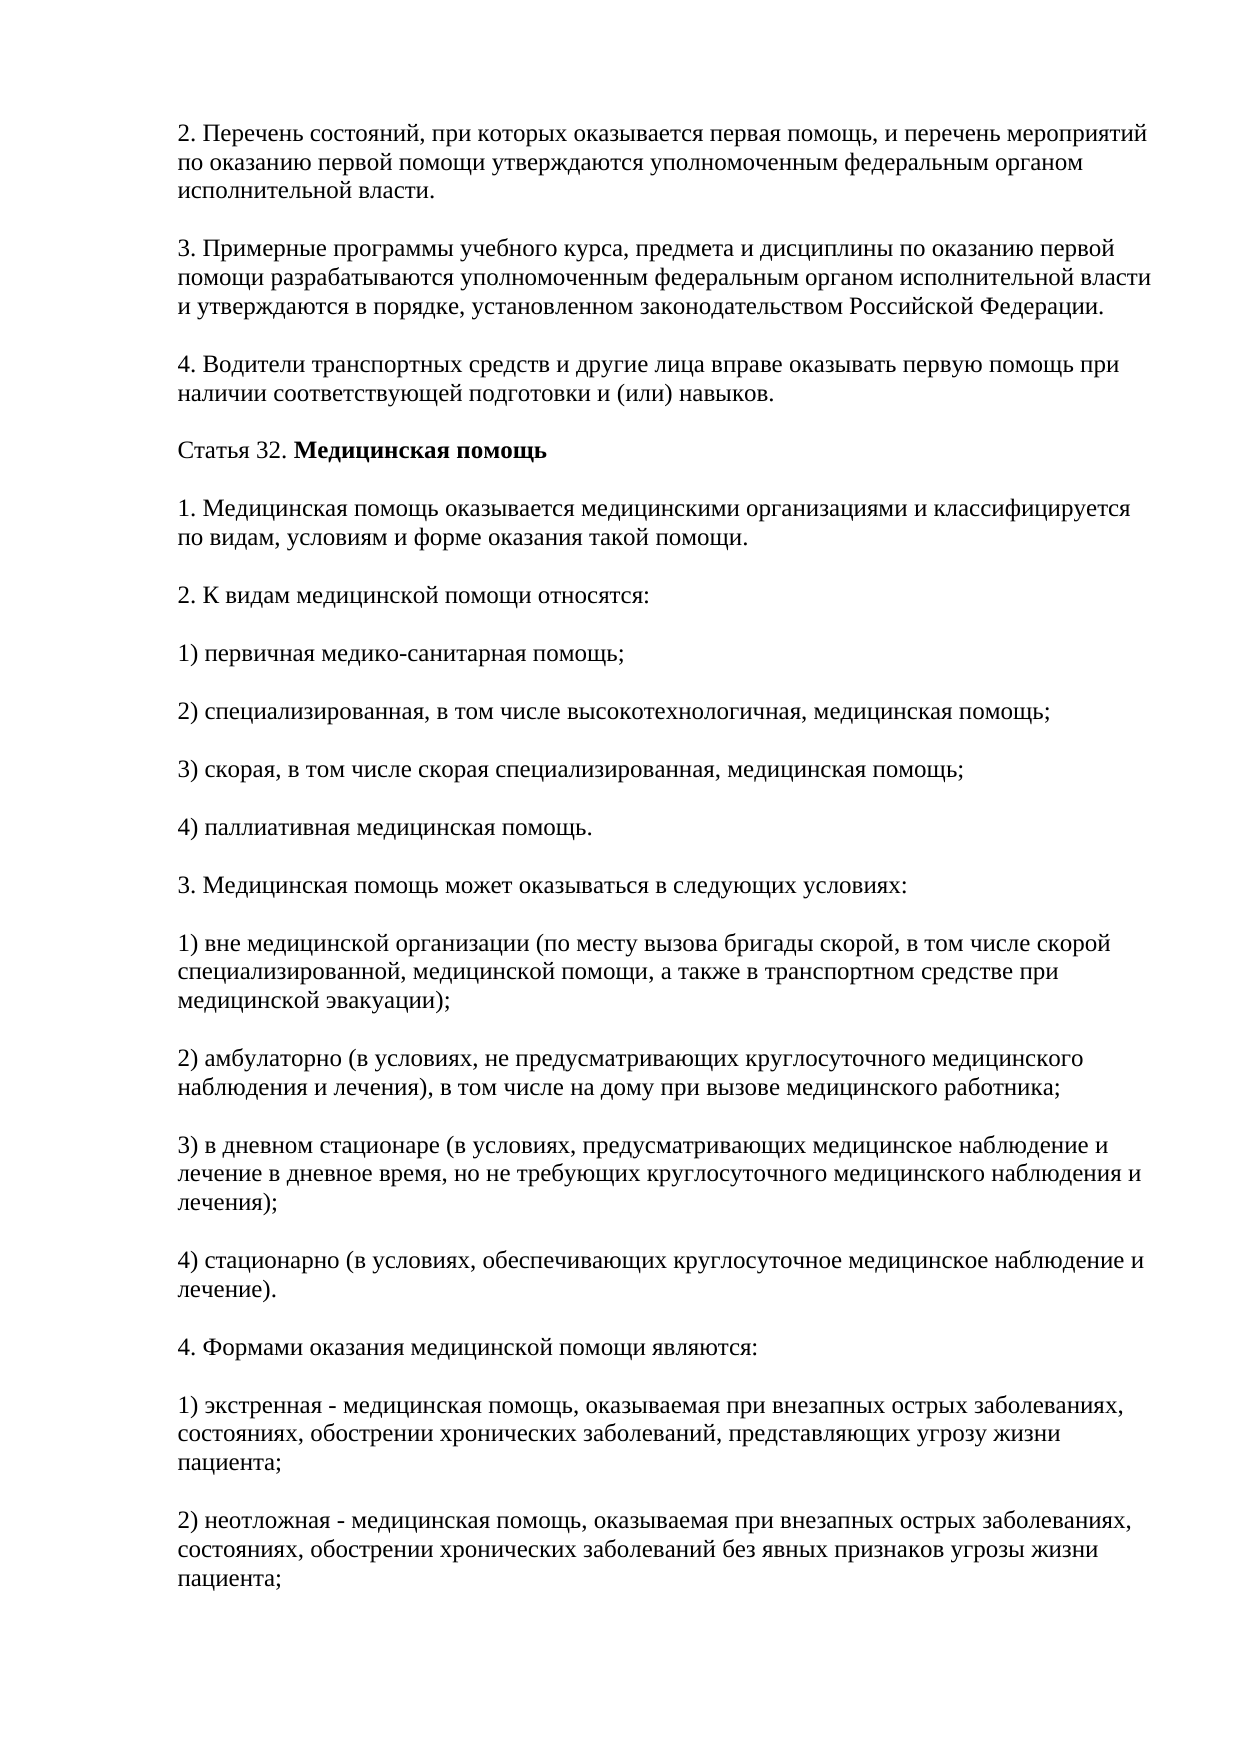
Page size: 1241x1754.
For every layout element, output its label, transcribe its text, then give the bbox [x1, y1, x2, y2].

text 4) стационарно (в условиях, обеспечивающих круглосуточное медицинское наблюдение и лечение). [177, 1245, 1152, 1303]
text 2) неотложная - медицинская помощь, оказываемая при внезапных острых заболеваниях, состояниях, обострении хронических заболеваний без явных признаков угрозы жизни пациента; [177, 1505, 1152, 1591]
text 2. Перечень состояний, при которых оказывается первая помощь, и перечень мероприятий по оказанию первой помощи утверждаются уполномоченным федеральным органом исполнительной власти. [177, 118, 1152, 204]
text 2) амбулаторно (в условиях, не предусматривающих круглосуточного медицинского наблюдения и лечения), в том числе на дому при вызове медицинского работника; [177, 1043, 1152, 1101]
text Статья 32. Медицинская помощь [177, 436, 1152, 464]
text 3. Примерные программы учебного курса, предмета и дисциплины по оказанию первой помощи разрабатываются уполномоченным федеральным органом исполнительной власти и утверждаются в порядке, установленном законодательством Российской Федерации. [177, 233, 1152, 320]
text 3) в дневном стационаре (в условиях, предусматривающих медицинское наблюдение и лечение в дневное время, но не требующих круглосуточного медицинского наблюдения и лечения); [177, 1130, 1152, 1216]
text 1. Медицинская помощь оказывается медицинскими организациями и классифицируется по видам, условиям и форме оказания такой помощи. [177, 493, 1152, 551]
text 4. Водители транспортных средств и другие лица вправе оказывать первую помощь при наличии соответствующей подготовки и (или) навыков. [177, 349, 1152, 406]
text 4. Формами оказания медицинской помощи являются: [177, 1332, 1152, 1361]
text 1) экстренная - медицинская помощь, оказываемая при внезапных острых заболеваниях, состояниях, обострении хронических заболеваний, представляющих угрозу жизни пациента; [177, 1390, 1152, 1476]
text 1) вне медицинской организации (по месту вызова бригады скорой, в том числе скорой специализированной, медицинской помощи, а также в транспортном средстве при медицинской эвакуации); [177, 928, 1152, 1014]
text 3. Медицинская помощь может оказываться в следующих условиях: [177, 870, 1152, 898]
text 1) первичная медико-санитарная помощь; [177, 638, 1152, 667]
text 2. К видам медицинской помощи относятся: [177, 580, 1152, 609]
text 2) специализированная, в том числе высокотехнологичная, медицинская помощь; [177, 696, 1152, 725]
text 3) скорая, в том числе скорая специализированная, медицинская помощь; [177, 754, 1152, 783]
text 4) паллиативная медицинская помощь. [177, 812, 1152, 841]
